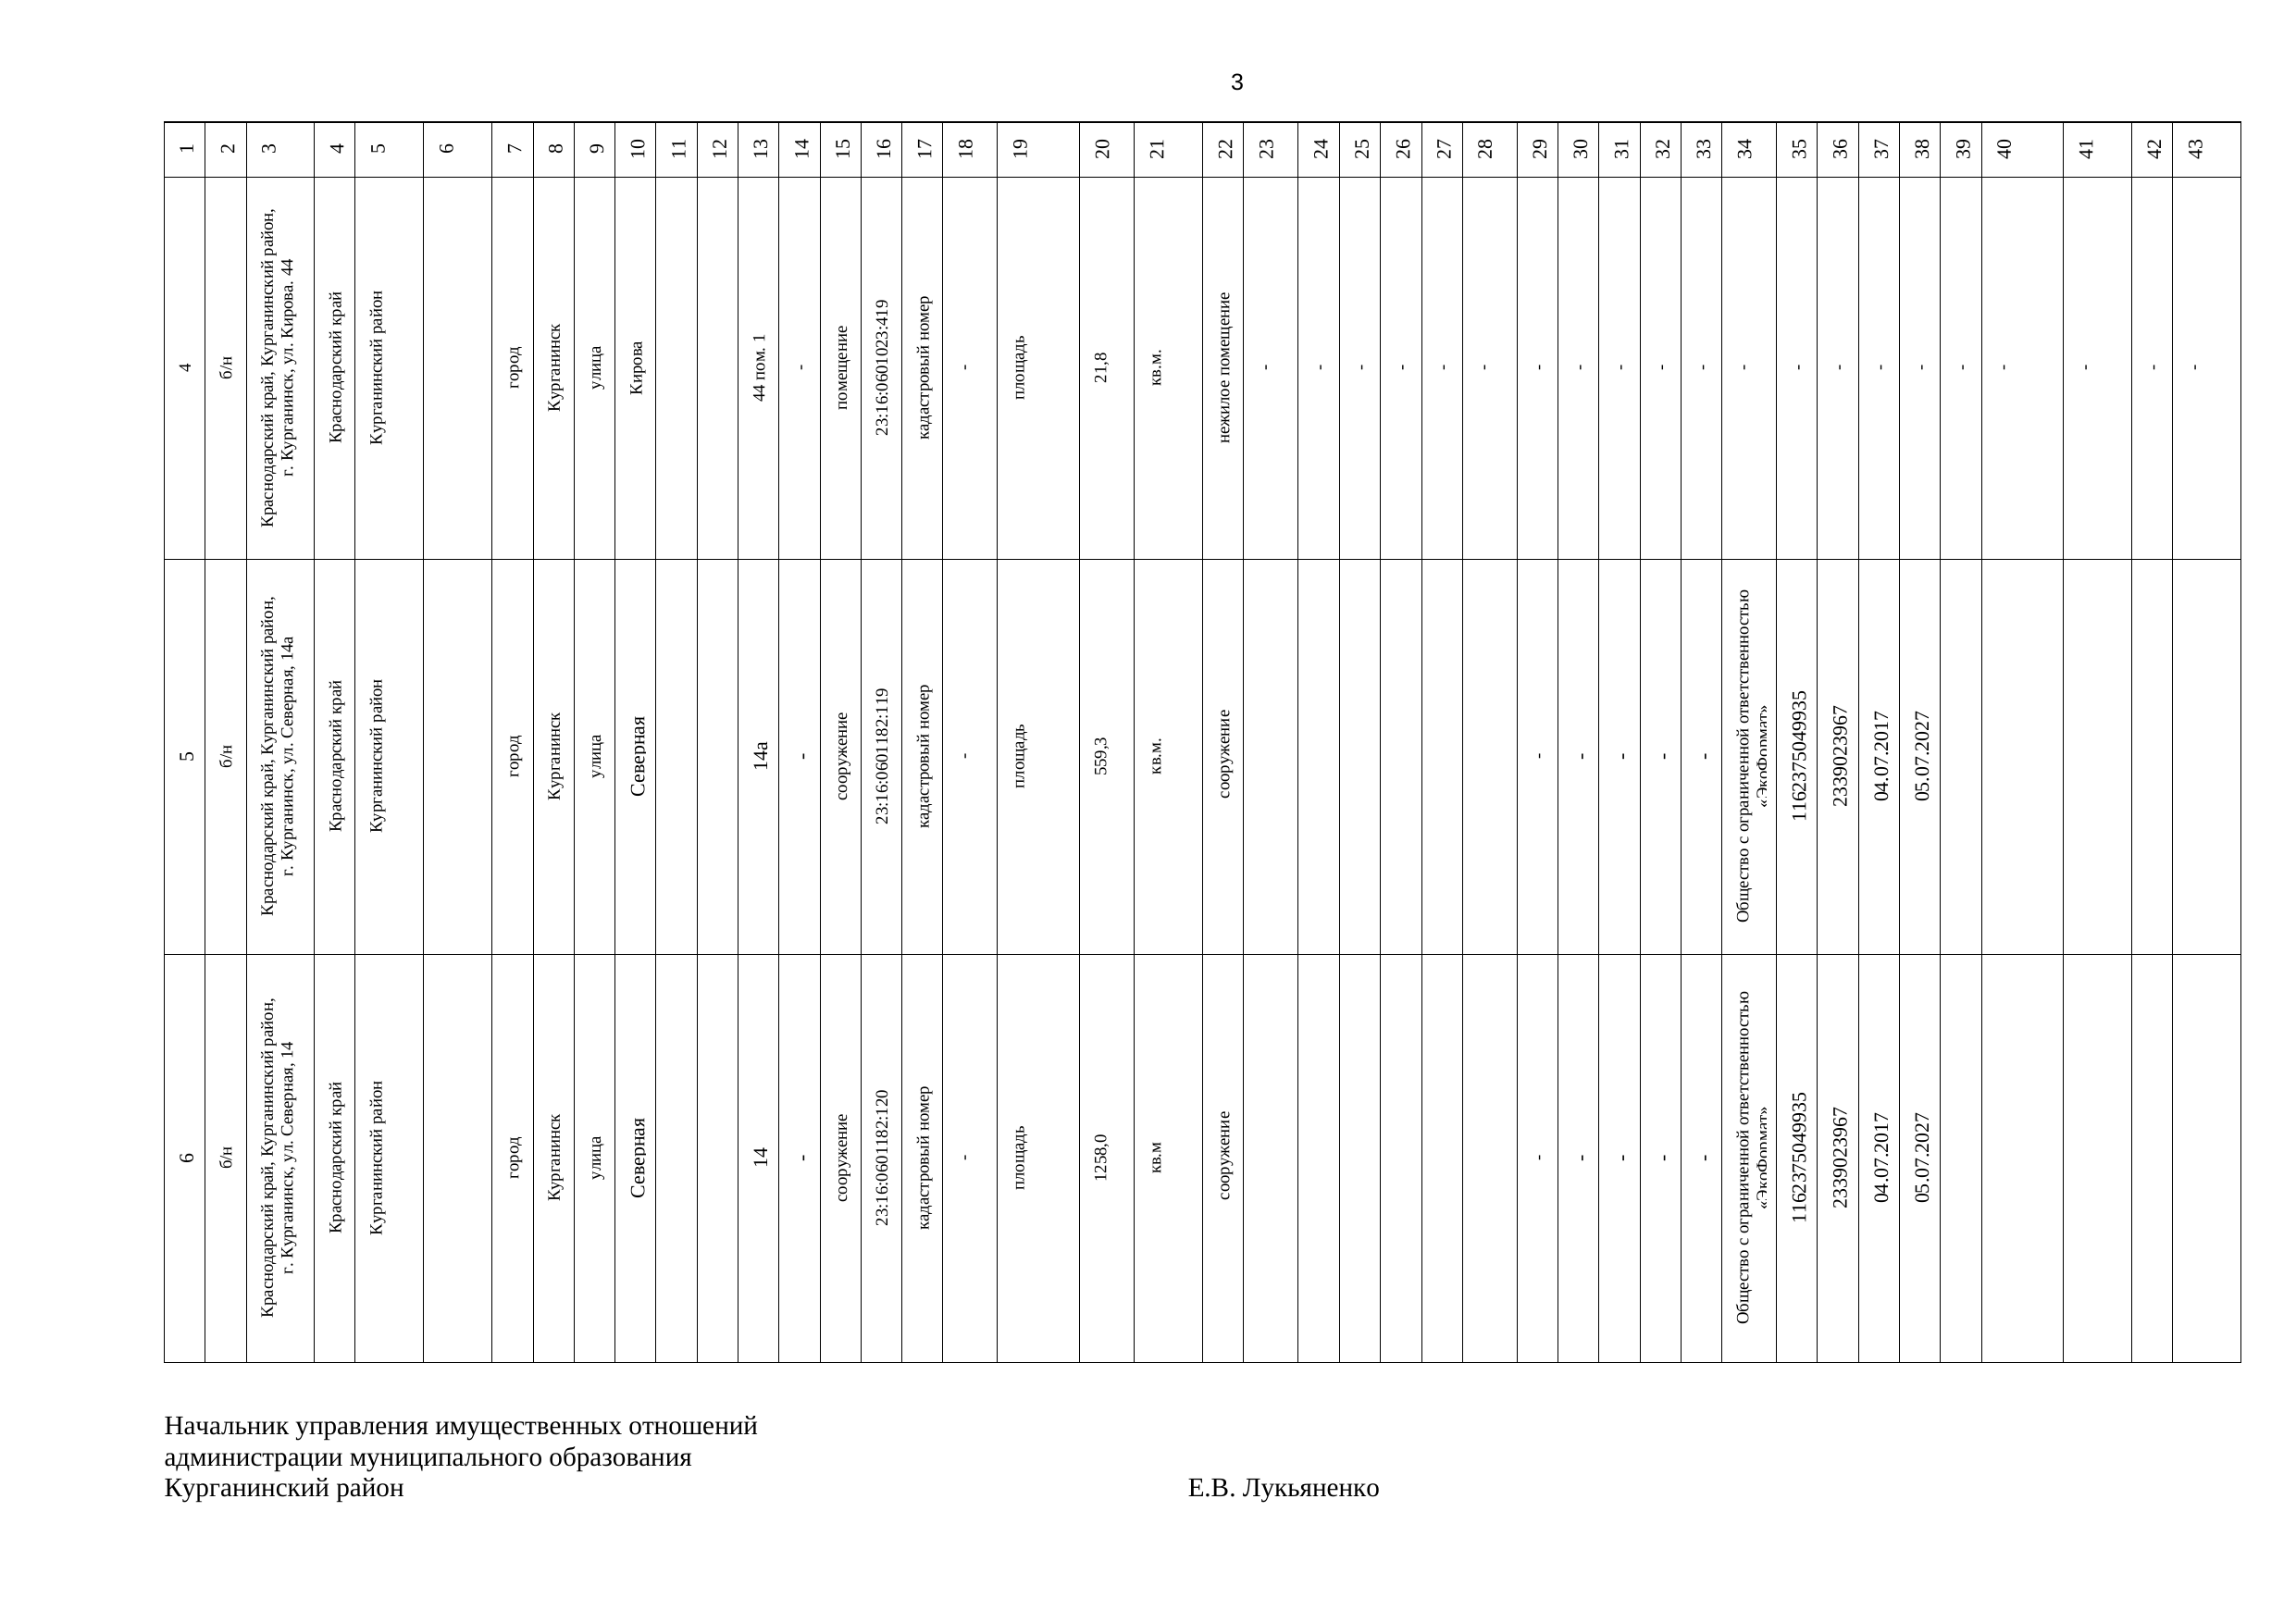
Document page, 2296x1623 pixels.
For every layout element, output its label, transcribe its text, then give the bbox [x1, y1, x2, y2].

table_cell город [492, 560, 533, 954]
table_cell 559,3 [1080, 560, 1134, 954]
table_cell 23:16:0601182:120 [862, 955, 901, 1362]
table_cell 9 [575, 123, 614, 177]
table_cell 43 [2173, 123, 2240, 177]
table_cell - [1682, 560, 1721, 954]
table_cell - [1244, 178, 1297, 559]
table_cell 34 [1722, 123, 1776, 177]
table_cell Курганинск [534, 955, 574, 1362]
table_cell 32 [1641, 123, 1681, 177]
table_cell 29 [1518, 123, 1558, 177]
table_cell 28 [1463, 123, 1517, 177]
table_cell Краснодарский край [315, 955, 354, 1362]
table_cell - [1941, 178, 1981, 559]
table_cell - [1518, 178, 1558, 559]
table_cell сооружение [1203, 560, 1243, 954]
table_cell 1162375049935 [1777, 560, 1817, 954]
table_cell - [1518, 955, 1558, 1362]
table_cell б/н [205, 178, 246, 559]
table_cell 21 [1135, 123, 1202, 177]
table_cell - [1722, 178, 1776, 559]
table_cell 17 [902, 123, 942, 177]
table_cell - [1599, 560, 1640, 954]
table_cell 33 [1682, 123, 1721, 177]
table_cell 14 [738, 955, 778, 1362]
table_cell Северная [615, 955, 655, 1362]
table_cell нежилое помещение [1203, 178, 1243, 559]
table_cell [1422, 560, 1462, 954]
table_cell - [1298, 178, 1339, 559]
table_cell кадастровый номер [902, 560, 942, 954]
table_cell - [1982, 178, 2063, 559]
table_cell 23:16:0601182:119 [862, 560, 901, 954]
table_cell 5 [165, 560, 205, 954]
table_cell - [779, 560, 820, 954]
table_cell кадастровый номер [902, 178, 942, 559]
table_cell площадь [998, 560, 1079, 954]
table_cell улица [575, 560, 614, 954]
table_cell - [2132, 178, 2172, 559]
table_cell 25 [1340, 123, 1380, 177]
table_cell [1298, 560, 1339, 954]
table_cell 35 [1777, 123, 1817, 177]
table_cell [1298, 955, 1339, 1362]
table_cell Краснодарский край, Курганинский район, г. Курганинск, ул. Кирова. 44 [247, 178, 314, 559]
table_cell 05.07.2027 [1900, 955, 1940, 1362]
table_cell [1381, 955, 1421, 1362]
table_cell 23:16:0601023:419 [862, 178, 901, 559]
table_cell [1982, 560, 2063, 954]
table_cell площадь [998, 955, 1079, 1362]
table_cell Курганинский район [355, 955, 423, 1362]
table_cell 2339023967 [1818, 560, 1858, 954]
table_cell кв.м [1135, 955, 1202, 1362]
table_cell 8 [534, 123, 574, 177]
table_cell - [1599, 178, 1640, 559]
table_cell 22 [1203, 123, 1243, 177]
table_cell [1422, 955, 1462, 1362]
table_cell [2064, 560, 2131, 954]
table_cell - [2173, 178, 2240, 559]
table_cell сооружение [1203, 955, 1243, 1362]
table_cell 2 [205, 123, 246, 177]
table_cell 30 [1558, 123, 1598, 177]
table_cell [1340, 955, 1380, 1362]
table_cell - [779, 955, 820, 1362]
table_cell 16 [862, 123, 901, 177]
table_cell сооружение [821, 955, 861, 1362]
table_cell - [1682, 178, 1721, 559]
text Курганинский район Е.В. Лукьяненко [164, 1472, 2240, 1503]
table_cell Курганинск [534, 178, 574, 559]
table_cell кв.м. [1135, 178, 1202, 559]
table_cell [656, 560, 697, 954]
table_cell 2339023967 [1818, 955, 1858, 1362]
table_cell 11 [656, 123, 697, 177]
table_cell 19 [998, 123, 1079, 177]
table_cell 13 [738, 123, 778, 177]
table_cell - [1518, 560, 1558, 954]
table_cell [1244, 955, 1297, 1362]
table_cell улица [575, 178, 614, 559]
table_cell [1982, 955, 2063, 1362]
table_cell 21,8 [1080, 178, 1134, 559]
table_cell 7 [492, 123, 533, 177]
table_cell 18 [943, 123, 997, 177]
table_cell - [1558, 955, 1598, 1362]
table_cell 14а [738, 560, 778, 954]
table_cell - [1558, 178, 1598, 559]
table_cell - [1422, 178, 1462, 559]
table_cell Курганинск [534, 560, 574, 954]
table_cell помещение [821, 178, 861, 559]
table_cell кв.м. [1135, 560, 1202, 954]
table_cell - [1463, 178, 1517, 559]
table_cell 6 [165, 955, 205, 1362]
table_cell - [943, 955, 997, 1362]
table_cell [1340, 560, 1380, 954]
table_cell сооружение [821, 560, 861, 954]
table_cell [424, 178, 491, 559]
table_cell 14 [779, 123, 820, 177]
table_cell 1 [165, 123, 205, 177]
table_cell 38 [1900, 123, 1940, 177]
table_cell Краснодарский край [315, 178, 354, 559]
table_cell [698, 178, 738, 559]
table_cell 37 [1859, 123, 1899, 177]
table_cell 39 [1941, 123, 1981, 177]
table_cell Краснодарский край, Курганинский район, г. Курганинск, ул. Северная, 14а [247, 560, 314, 954]
table_cell город [492, 178, 533, 559]
table_cell Кирова [615, 178, 655, 559]
table_cell Курганинский район [355, 178, 423, 559]
table_cell - [1558, 560, 1598, 954]
table_cell б/н [205, 560, 246, 954]
table_cell 27 [1422, 123, 1462, 177]
table_cell [698, 560, 738, 954]
table_cell 5 [355, 123, 423, 177]
table_cell - [1859, 178, 1899, 559]
table_cell - [1599, 955, 1640, 1362]
table_cell Краснодарский край [315, 560, 354, 954]
table_cell 10 [615, 123, 655, 177]
table_cell 15 [821, 123, 861, 177]
table_cell - [1777, 178, 1817, 559]
table_cell - [1641, 560, 1681, 954]
table_cell Общество с ограниченной ответственностью «ЭкоФормат» [1722, 560, 1776, 954]
table_cell б/н [205, 955, 246, 1362]
table_cell 24 [1298, 123, 1339, 177]
table_cell 04.07.2017 [1859, 955, 1899, 1362]
table_cell [424, 560, 491, 954]
table_cell 26 [1381, 123, 1421, 177]
table_cell - [1818, 178, 1858, 559]
table_cell 44 пом. 1 [738, 178, 778, 559]
table_cell - [1340, 178, 1380, 559]
table_cell 05.07.2027 [1900, 560, 1940, 954]
table_cell - [943, 178, 997, 559]
table_cell 40 [1982, 123, 2063, 177]
table_cell 4 [315, 123, 354, 177]
table_cell [424, 955, 491, 1362]
table_cell - [1641, 178, 1681, 559]
table_cell [2132, 955, 2172, 1362]
table_cell - [1381, 178, 1421, 559]
table_cell Курганинский район [355, 560, 423, 954]
table_cell улица [575, 955, 614, 1362]
table_cell город [492, 955, 533, 1362]
table_cell 6 [424, 123, 491, 177]
text администрации муниципального образования [164, 1441, 2240, 1472]
table_cell 42 [2132, 123, 2172, 177]
table_cell Общество с ограниченной ответственностью «ЭкоФормат» [1722, 955, 1776, 1362]
table_cell - [1900, 178, 1940, 559]
table_cell [1463, 560, 1517, 954]
table_cell 3 [247, 123, 314, 177]
table_cell [1244, 560, 1297, 954]
table_cell 12 [698, 123, 738, 177]
table_cell 4 [165, 178, 205, 559]
table_cell - [1641, 955, 1681, 1362]
table_cell [1381, 560, 1421, 954]
table_cell 36 [1818, 123, 1858, 177]
table_cell 41 [2064, 123, 2131, 177]
table_cell [1941, 955, 1981, 1362]
table_cell - [779, 178, 820, 559]
table_cell 31 [1599, 123, 1640, 177]
table_cell 1258,0 [1080, 955, 1134, 1362]
table_cell 20 [1080, 123, 1134, 177]
table_cell - [943, 560, 997, 954]
table_cell [2173, 955, 2240, 1362]
table_cell [2173, 560, 2240, 954]
text Начальник управления имущественных отношений [164, 1409, 2240, 1441]
table_cell [656, 955, 697, 1362]
table_cell [2064, 955, 2131, 1362]
table_cell кадастровый номер [902, 955, 942, 1362]
table_cell [2132, 560, 2172, 954]
table_cell [656, 178, 697, 559]
table_cell площадь [998, 178, 1079, 559]
table_cell - [1682, 955, 1721, 1362]
table_cell 04.07.2017 [1859, 560, 1899, 954]
table_cell - [2064, 178, 2131, 559]
table_cell 23 [1244, 123, 1297, 177]
table_cell Северная [615, 560, 655, 954]
table_cell [1941, 560, 1981, 954]
table_cell 1162375049935 [1777, 955, 1817, 1362]
table_cell [1463, 955, 1517, 1362]
table_cell [698, 955, 738, 1362]
table_cell Краснодарский край, Курганинский район, г. Курганинск, ул. Северная, 14 [247, 955, 314, 1362]
